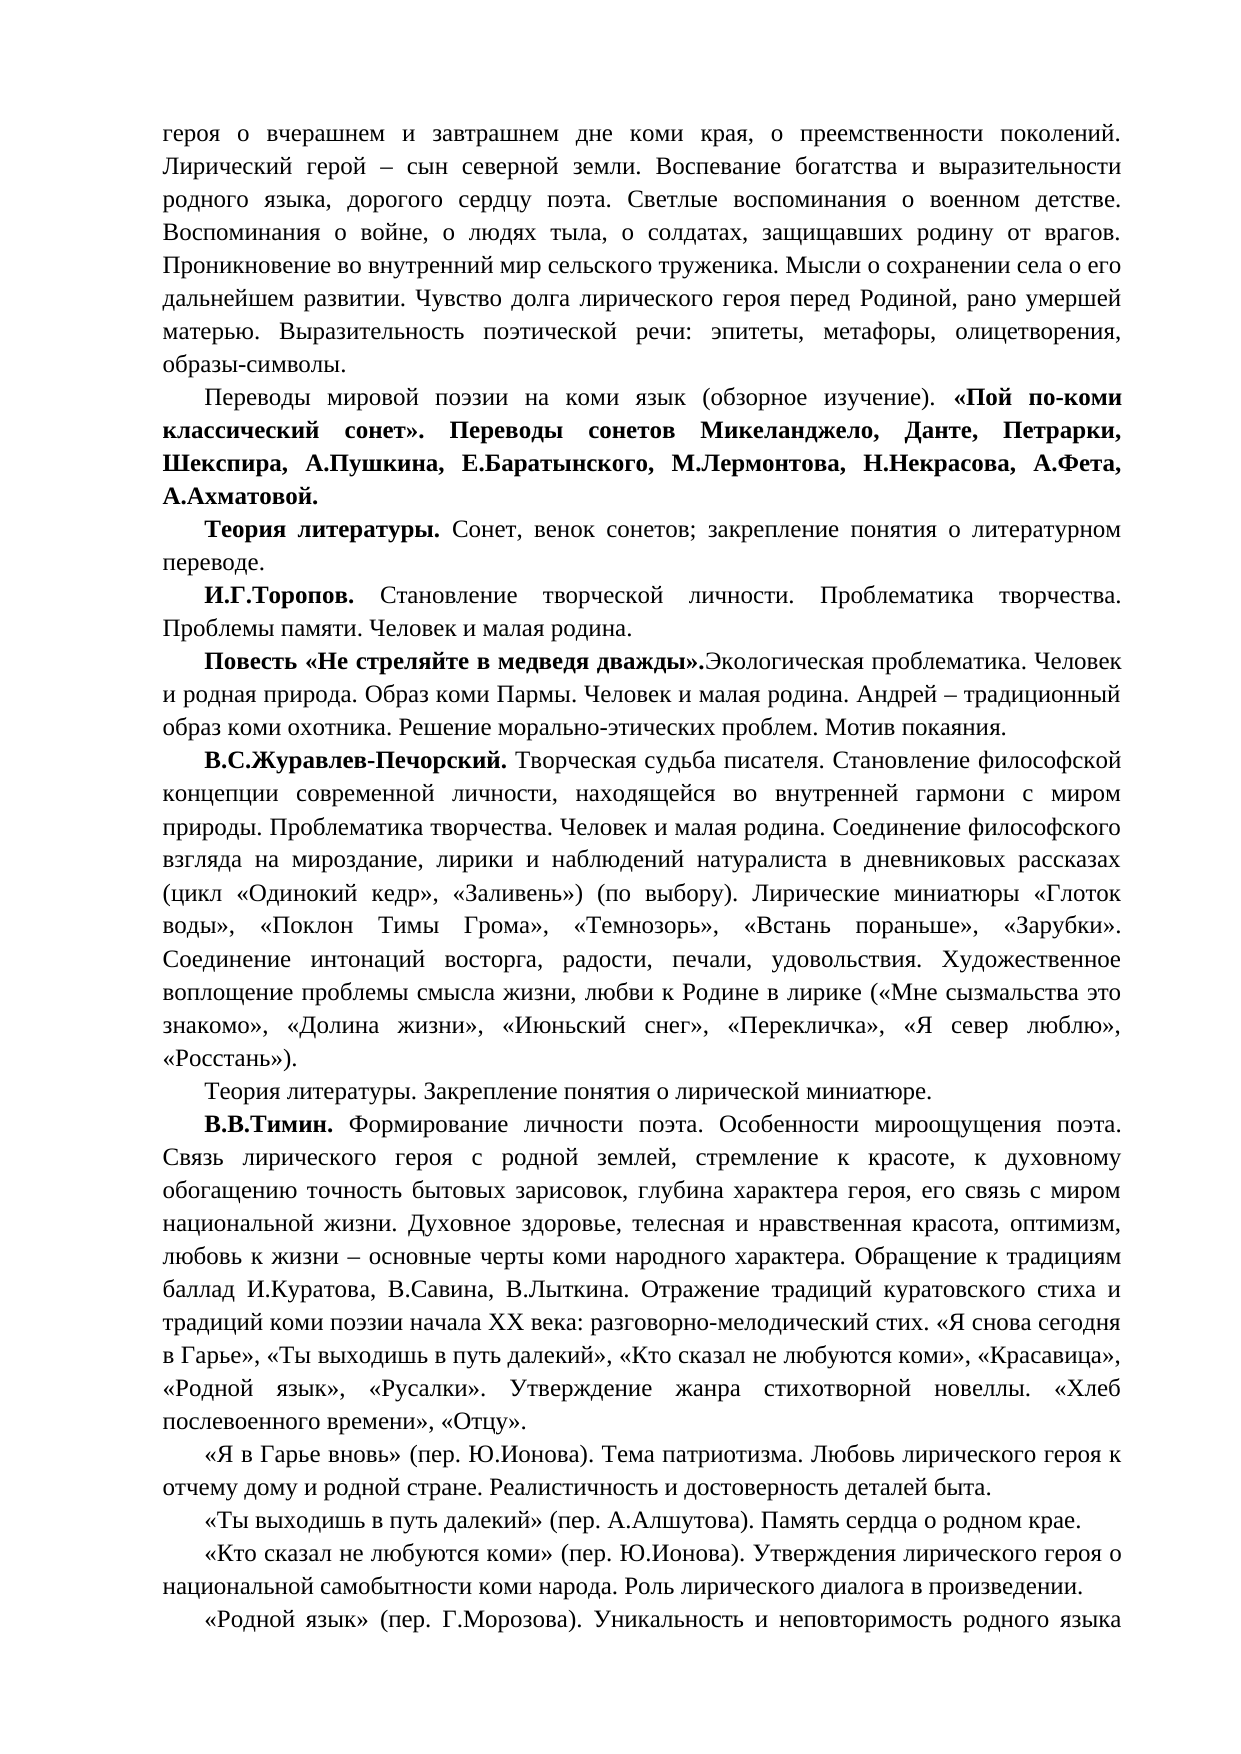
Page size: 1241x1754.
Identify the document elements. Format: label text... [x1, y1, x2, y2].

text Повесть «Не стреляйте в медведя дважды».Экологическая проблематика. Человек и родная природа. Образ коми Пармы. Человек и малая родина. Андрей – традиционный образ коми охотника. Решение морально-этических проблем. Мотив покаяния. [162, 646, 1122, 741]
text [162, 118, 1122, 378]
text И.Г.Торопов. Становление творческой личности. Проблематика творчества. Проблемы памяти. Человек и малая родина. [162, 580, 1122, 642]
text «Кто сказал не любуются коми» (пер. Ю.Ионова). Утверждения лирического героя о национальной самобытности коми народа. Роль лирического диалога в произведении. [162, 1538, 1122, 1600]
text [162, 1604, 1122, 1633]
text «Ты выходишь в путь далекий» (пер. А.Алшутова). Память сердца о родном крае. [162, 1505, 1122, 1534]
text «Я в Гарье вновь» (пер. Ю.Ионова). Тема патриотизма. Любовь лирического героя к отчему дому и родной стране. Реалистичность и достоверность деталей быта. [162, 1439, 1122, 1501]
text В.В.Тимин. Формирование личности поэта. Особенности мироощущения поэта. Связь лирического героя с родной землей, стремление к красоте, к духовному обогащению точность бытовых зарисовок, глубина характера героя, его связь с миром национальной жизни. Духовное здоровье, телесная и нравственная красота, оптимизм, любовь к жизни – основные черты коми народного характера. Обращение к традициям баллад И.Куратова, В.Савина, В.Лыткина. Отражение традиций куратовского стиха и традиций коми поэзии начала ХХ века: разговорно-мелодический стих. «Я снова сегодня в Гарье», «Ты выходишь в путь далекий», «Кто сказал не любуются коми», «Красавица», «Родной язык», «Русалки». Утверждение жанра стихотворной новеллы. «Хлеб послевоенного времени», «Отцу». [162, 1109, 1122, 1435]
text В.С.Журавлев-Печорский. Творческая судьба писателя. Становление философской концепции современной личности, находящейся во внутренней гармони с миром природы. Проблематика творчества. Человек и малая родина. Соединение философского взгляда на мироздание, лирики и наблюдений натуралиста в дневниковых рассказах (цикл «Одинокий кедр», «Заливень») (по выбору). Лирические миниатюры «Глоток воды», «Поклон Тимы Грома», «Темнозорь», «Встань пораньше», «Зарубки». Соединение интонаций восторга, радости, печали, удовольствия. Художественное воплощение проблемы смысла жизни, любви к Родине в лирике («Мне сызмальства это знакомо», «Долина жизни», «Июньский снег», «Перекличка», «Я север люблю», «Росстань»). [162, 746, 1122, 1071]
text Теория литературы. Сонет, венок сонетов; закрепление понятия о литературном переводе. [162, 514, 1122, 576]
text Переводы мировой поэзии на коми язык (обзорное изучение). «Пой по-коми классический сонет». Переводы сонетов Микеланджело, Данте, Петрарки, Шекспира, А.Пушкина, Е.Баратынского, М.Лермонтова, Н.Некрасова, А.Фета, А.Ахматовой. [162, 382, 1122, 510]
text Теория литературы. Закрепление понятия о лирической миниатюре. [162, 1076, 1122, 1104]
